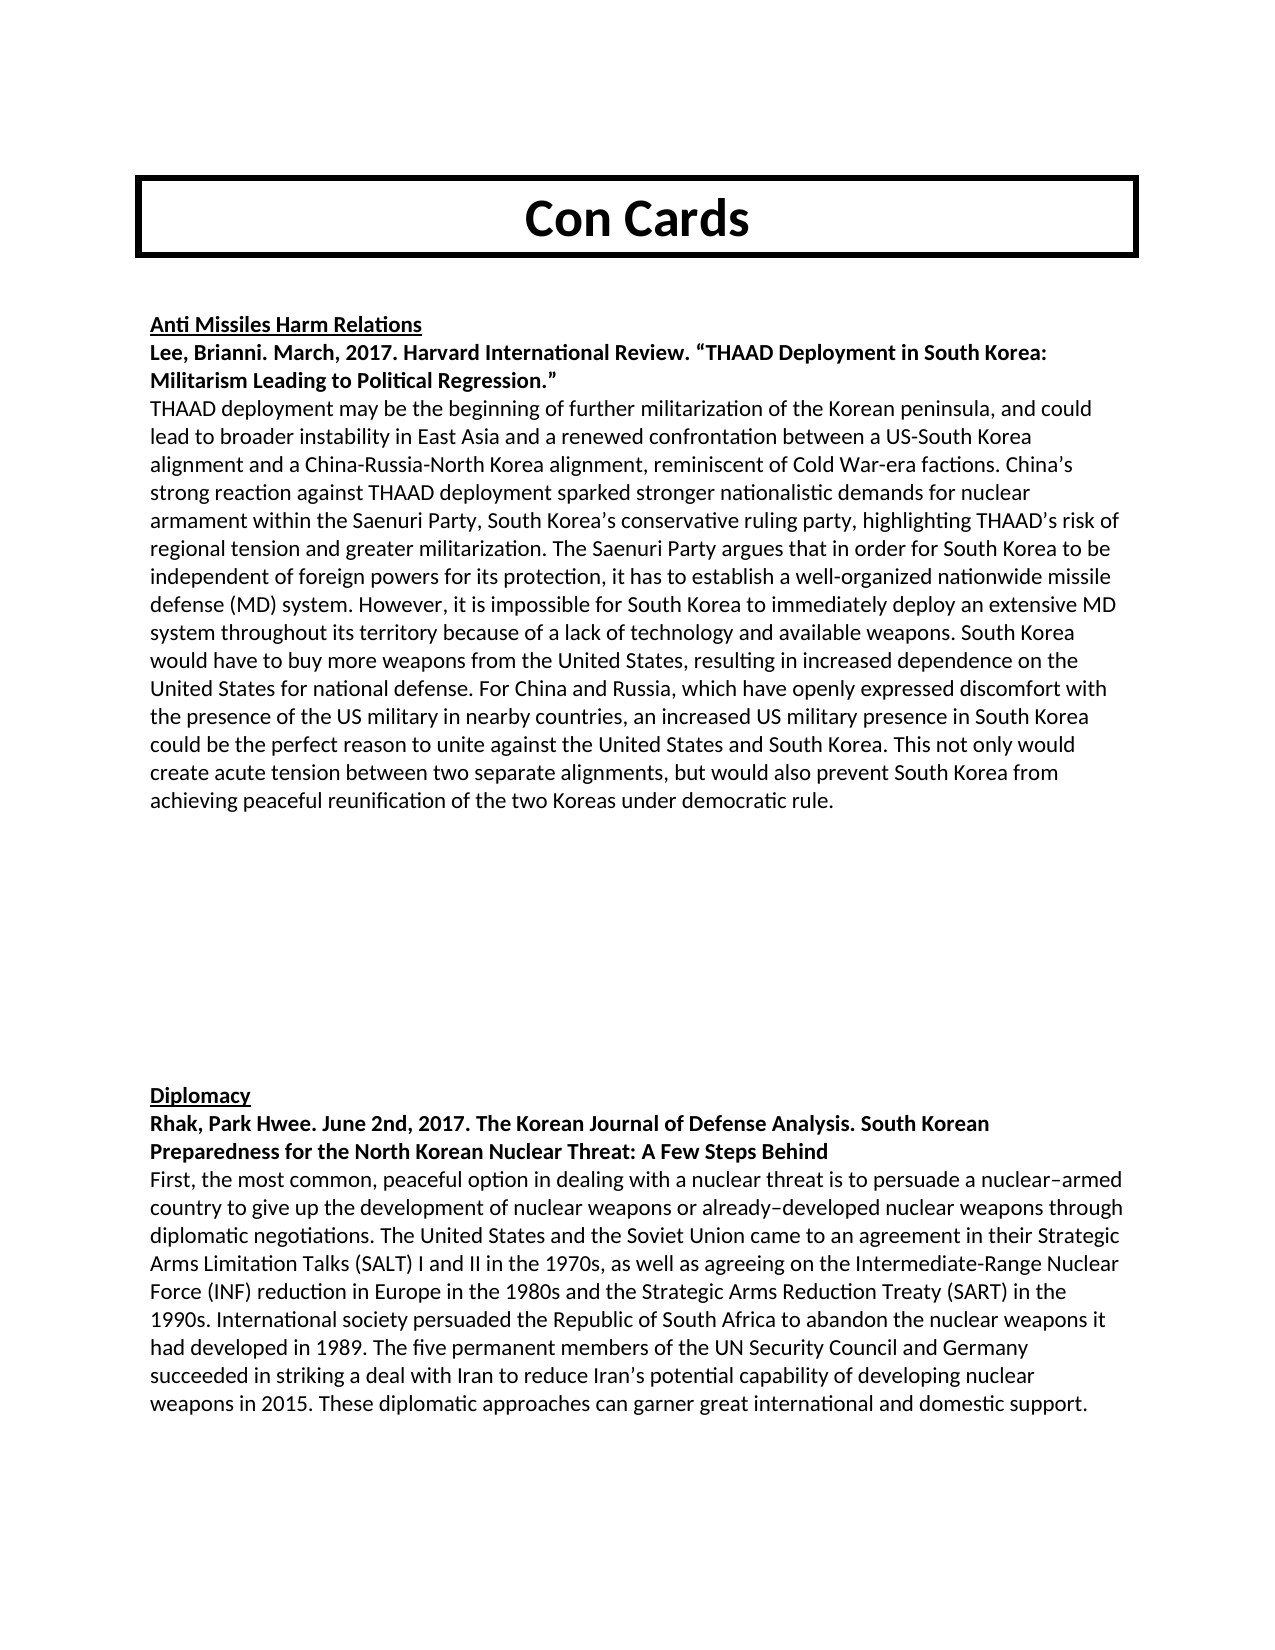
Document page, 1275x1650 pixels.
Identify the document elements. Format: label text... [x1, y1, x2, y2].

text Diplomacy [150, 1081, 1125, 1109]
subtitle Con Cards [142, 181, 1133, 252]
text Anti Missiles Harm Relations [150, 310, 1125, 338]
text THAAD deployment may be the beginning of further militarization of the Korean peninsula, and could lead to broader instability in East Asia and a renewed confrontation between a US-South Korea alignment and a China-Russia-North Korea alignment, reminiscent of Cold War-era factions. China’s strong reaction against THAAD deployment sparked stronger nationalistic demands for nuclear armament within the Saenuri Party, South Korea’s conservative ruling party, highlighting THAAD’s risk of regional tension and greater militarization. The Saenuri Party argues that in order for South Korea to be independent of foreign powers for its protection, it has to establish a well-organized nationwide missile defense (MD) system. However, it is impossible for South Korea to immediately deploy an extensive MD system throughout its territory because of a lack of technology and available weapons. South Korea would have to buy more weapons from the United States, resulting in increased dependence on the United States for national defense. For China and Russia, which have openly expressed discomfort with the presence of the US military in nearby countries, an increased US military presence in South Korea could be the perfect reason to unite against the United States and South Korea. This not only would create acute tension between two separate alignments, but would also prevent South Korea from achieving peaceful reunification of the two Koreas under democratic rule. [150, 394, 1125, 814]
text First, the most common, peaceful option in dealing with a nuclear threat is to persuade a nuclear–armed country to give up the development of nuclear weapons or already–developed nuclear weapons through diplomatic negotiations. The United States and the Soviet Union came to an agreement in their Strategic Arms Limitation Talks (SALT) I and II in the 1970s, as well as agreeing on the Intermediate-Range Nuclear Force (INF) reduction in Europe in the 1980s and the Strategic Arms Reduction Treaty (SART) in the 1990s. International society persuaded the Republic of South Africa to abandon the nuclear weapons it had developed in 1989. The five permanent members of the UN Security Council and Germany succeeded in striking a deal with Iran to reduce Iran’s potential capability of developing nuclear weapons in 2015. These diplomatic approaches can garner great international and domestic support. [150, 1165, 1125, 1417]
text Lee, Brianni. March, 2017. Harvard International Review. “THAAD Deployment in South Korea: Militarism Leading to Political Regression.” [150, 338, 1125, 394]
